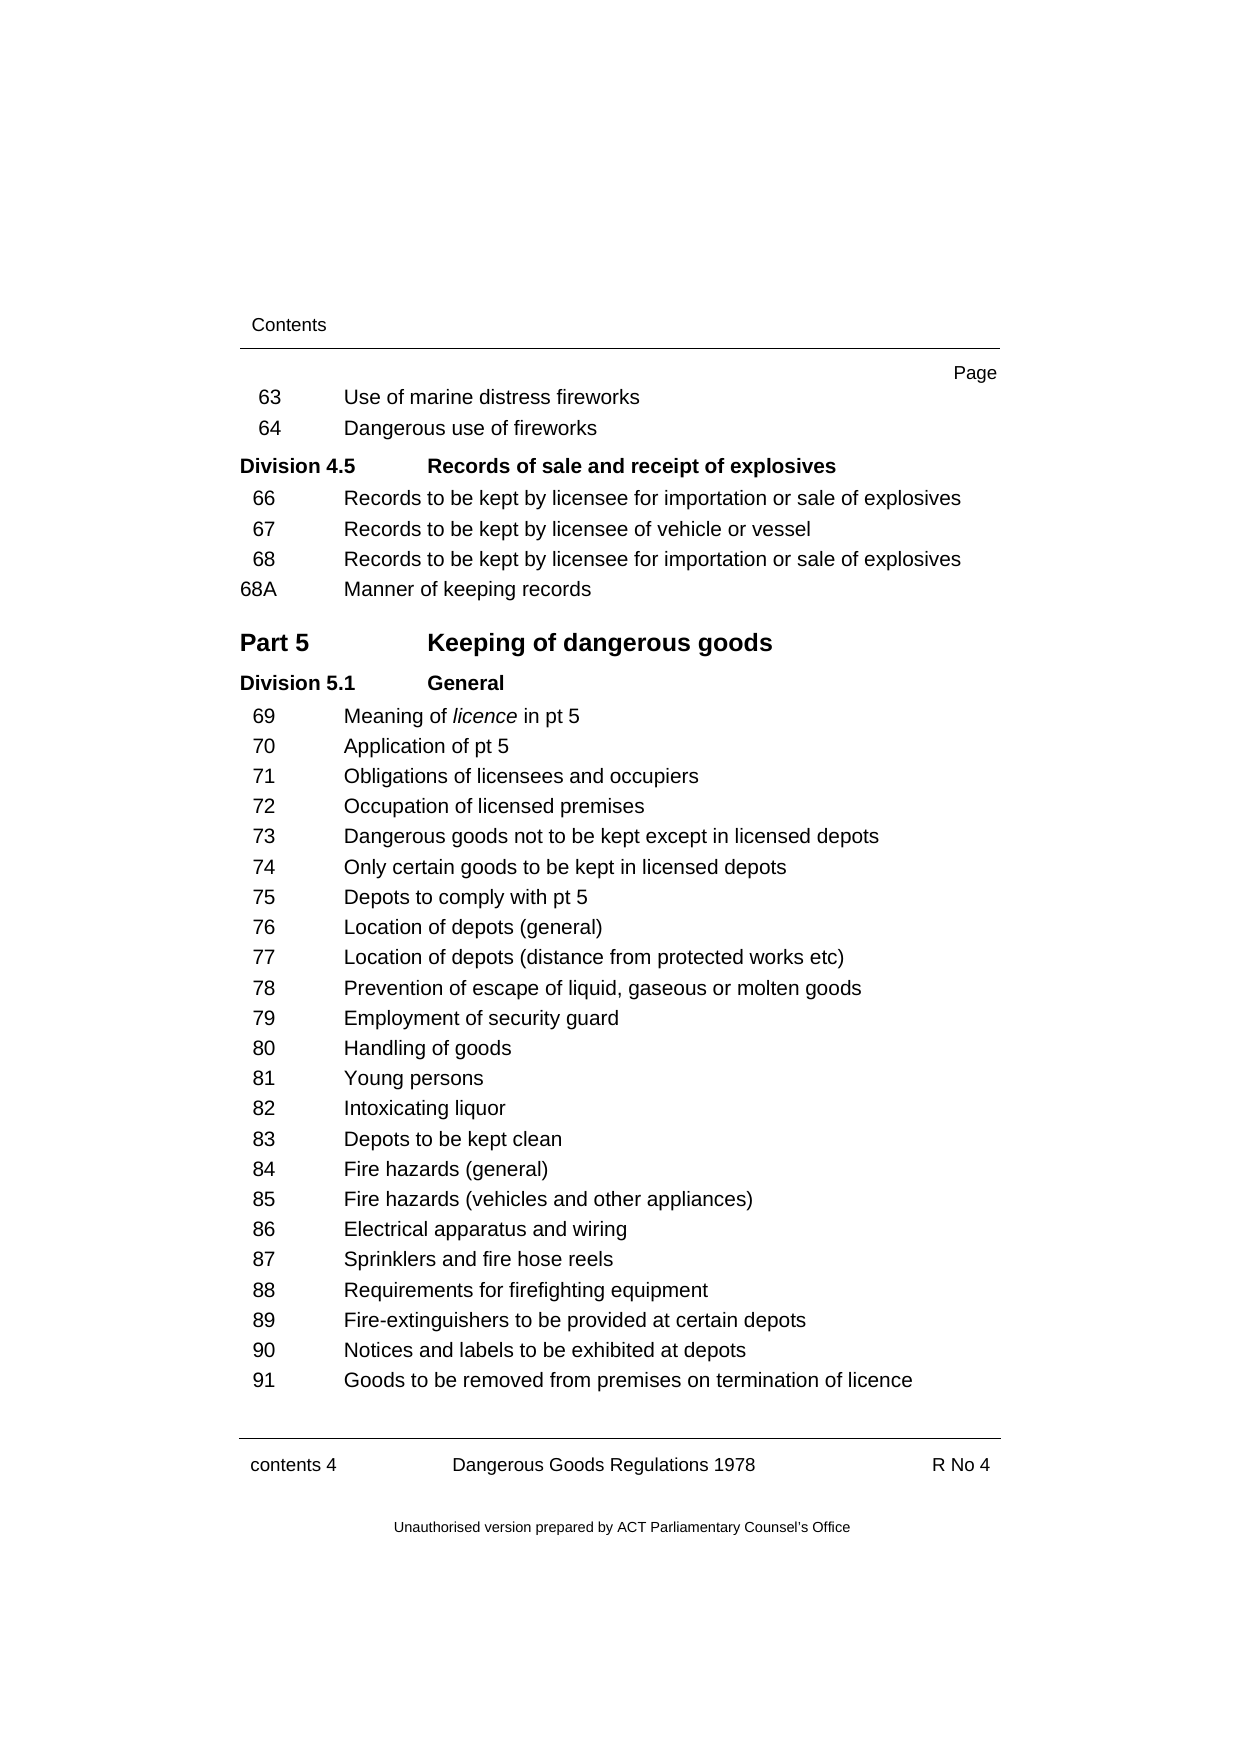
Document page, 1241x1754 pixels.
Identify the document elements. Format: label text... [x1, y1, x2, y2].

text 78 Prevention of escape of liquid, gaseous or molten goods 55 [239, 975, 963, 999]
text 70 Application of pt 5 52 [239, 734, 963, 758]
text 80 Handling of goods 56 [239, 1036, 963, 1060]
text 87 Sprinklers and fire hose reels 63 [239, 1247, 963, 1271]
text 79 Employment of security guard 56 [239, 1006, 963, 1029]
text 67 Records to be kept by licensee of vehicle or vessel 48 [239, 516, 963, 540]
text 63 Use of marine distress fireworks 46 [239, 385, 963, 409]
text 68A Manner of keeping records 51 [239, 577, 963, 601]
text Division 5.1 General [239, 671, 963, 695]
text 90 Notices and labels to be exhibited at depots 65 [239, 1338, 963, 1362]
text 88 Requirements for firefighting equipment 63 [239, 1277, 963, 1301]
text 82 Intoxicating liquor 57 [239, 1096, 963, 1120]
text 81 Young persons 57 [239, 1066, 963, 1090]
text 83 Depots to be kept clean 58 [239, 1126, 963, 1150]
text Part 5 Keeping of dangerous goods [239, 628, 963, 657]
text 86 Electrical apparatus and wiring 62 [239, 1217, 963, 1241]
text Division 4.5 Records of sale and receipt of explosives [239, 454, 963, 478]
text 77 Location of depots (distance from protected works etc) 54 [239, 945, 963, 969]
text 72 Occupation of licensed premises 53 [239, 794, 963, 818]
text 73 Dangerous goods not to be kept except in licensed depots 53 [239, 824, 963, 848]
text 69 Meaning of licence in pt 5 52 [239, 703, 963, 727]
text 76 Location of depots (general) 54 [239, 915, 963, 939]
text 66 Records to be kept by licensee for importation or sale of explosives 47 [239, 486, 963, 510]
text 68 Records to be kept by licensee for importation or sale of explosives 50 [239, 547, 963, 571]
text 64 Dangerous use of fireworks 47 [239, 415, 963, 439]
text 89 Fire-extinguishers to be provided at certain depots 64 [239, 1308, 963, 1332]
text 71 Obligations of licensees and occupiers 52 [239, 764, 963, 788]
text 74 Only certain goods to be kept in licensed depots 53 [239, 854, 963, 878]
text 91 Goods to be removed from premises on termination of licence 68 [239, 1368, 963, 1392]
text 85 Fire hazards (vehicles and other appliances) 59 [239, 1187, 963, 1211]
text 84 Fire hazards (general) 58 [239, 1157, 963, 1181]
text 75 Depots to comply with pt 5 54 [239, 885, 963, 909]
